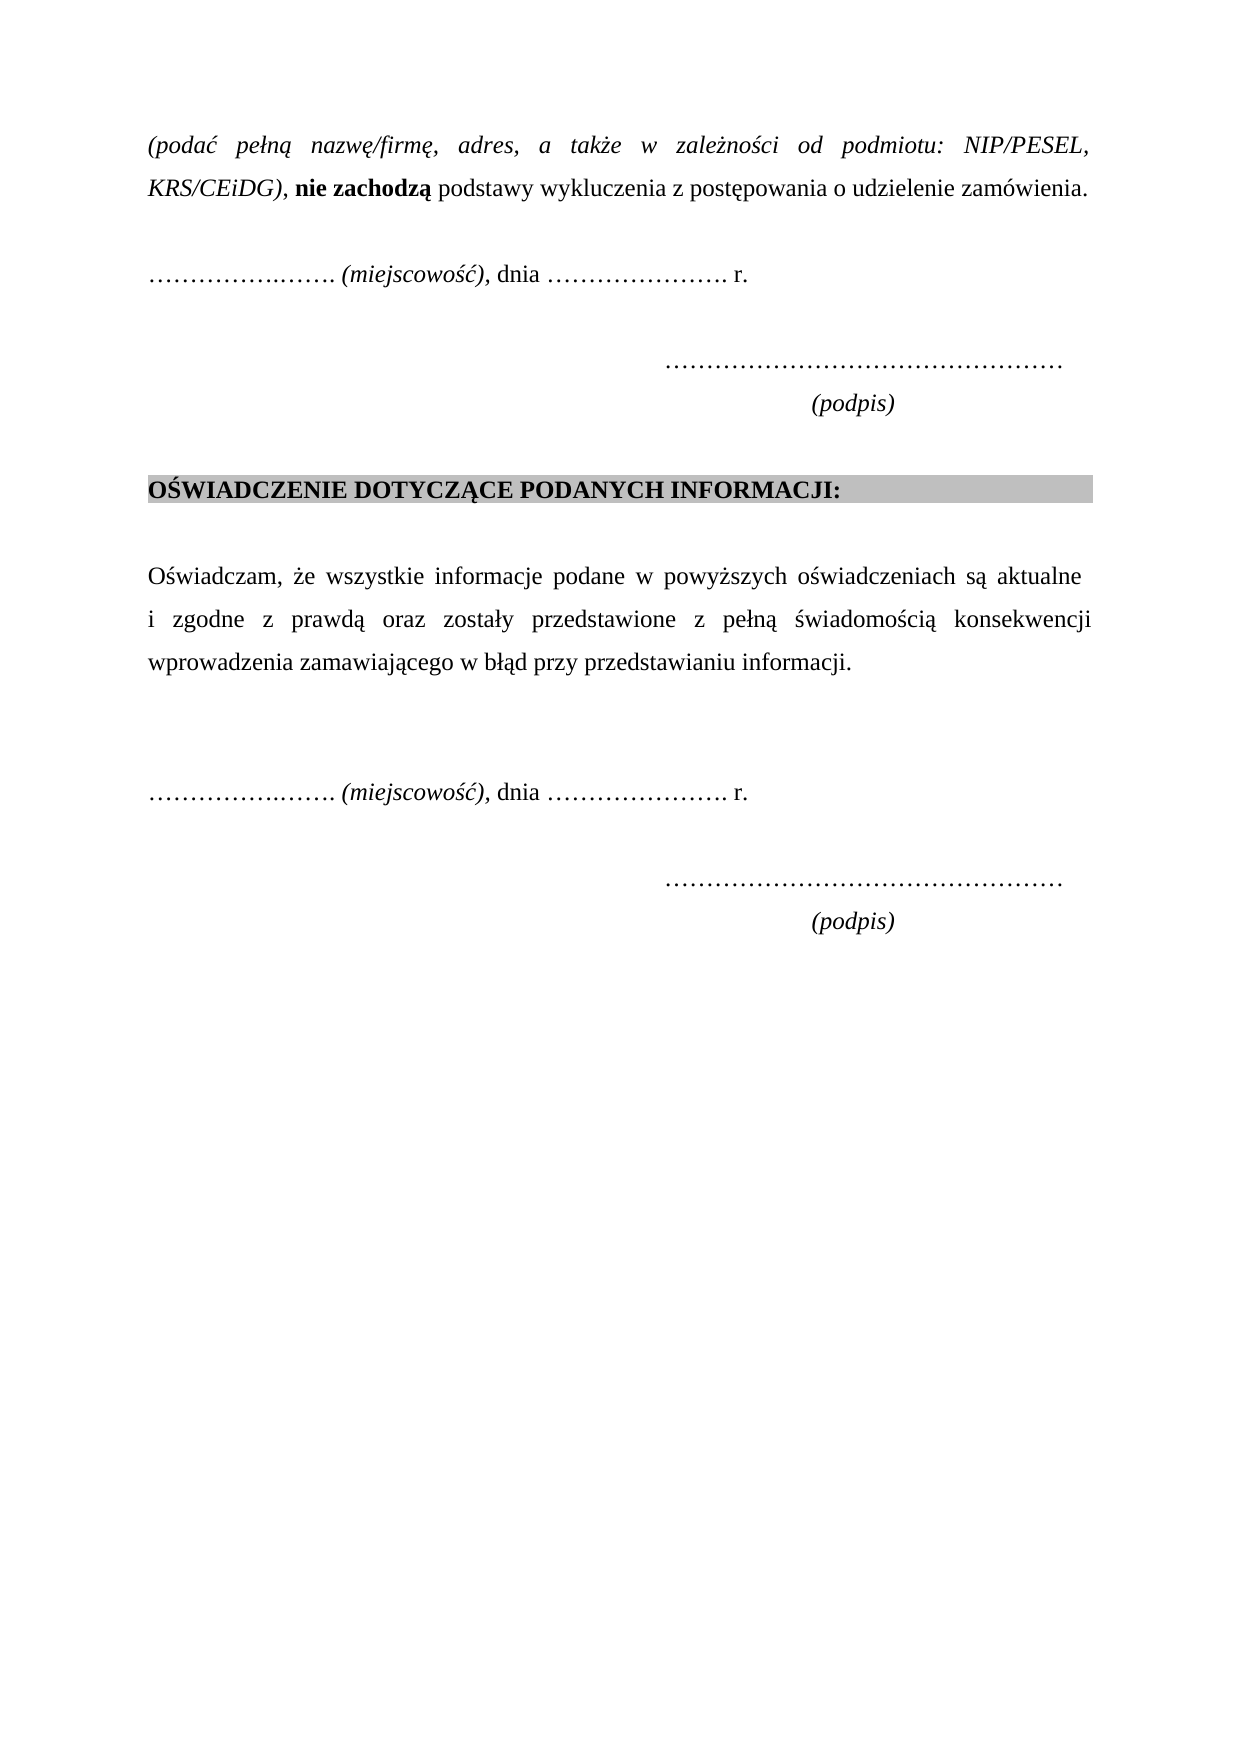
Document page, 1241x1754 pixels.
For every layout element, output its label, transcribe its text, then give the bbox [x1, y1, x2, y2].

text …………….……. (miejscowość), dnia …………………. r. [148, 777, 1093, 805]
text …………….……. (miejscowość), dnia …………………. r. [148, 259, 1093, 288]
text ………………………………………… [148, 863, 1093, 892]
text ………………………………………… [148, 345, 1093, 374]
text (podać pełną nazwę/firmę, adres, a także w zależności od podmiotu: NIP/PESEL, KRS/CEiDG), nie zachodzą podstawy wykluczenia z postępowania o udzielenie zamówienia. [148, 130, 1093, 202]
text Oświadczam, że wszystkie informacje podane w powyższych oświadczeniach są aktualne i zgodne z prawdą oraz zostały przedstawione z pełną świadomością konsekwencji wprowadzenia zamawiającego w błąd przy przedstawianiu informacji. [148, 561, 1093, 676]
text OŚWIADCZENIE DOTYCZĄCE PODANYCH INFORMACJI: [148, 475, 1093, 503]
text (podpis) [738, 388, 1093, 417]
text (podpis) [738, 906, 1093, 935]
